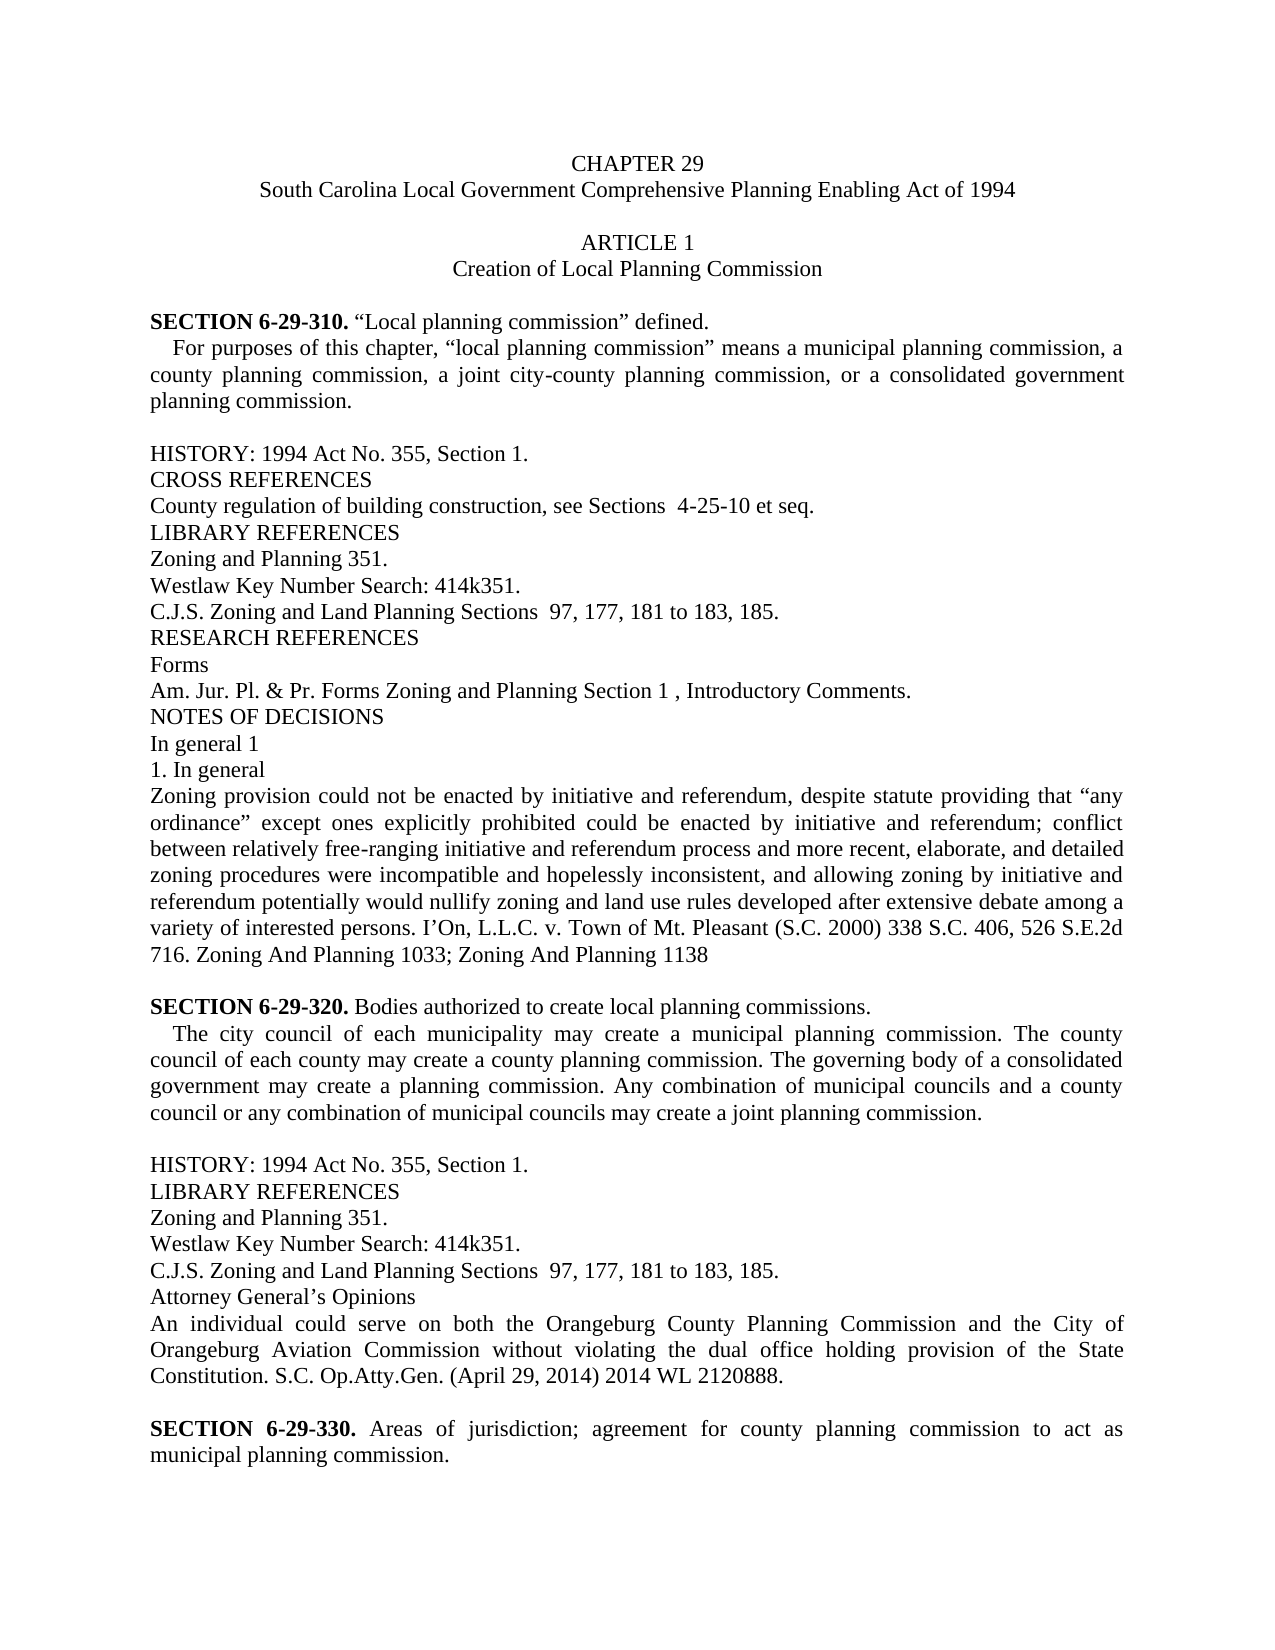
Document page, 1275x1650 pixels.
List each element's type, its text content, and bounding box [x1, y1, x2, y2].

text The city council of each municipality may create a municipal planning commission. The county council of each county may create a county planning commission. The governing body of a consolidated government may create a planning commission. Any combination of municipal councils and a county council or any combination of municipal councils may create a joint planning commission. [150, 1020, 1125, 1125]
text Creation of Local Planning Commission [150, 255, 1125, 282]
text ARTICLE 1 [150, 229, 1125, 255]
text CROSS REFERENCES [150, 466, 1125, 493]
text Forms [150, 651, 1125, 677]
text For purposes of this chapter, “local planning commission” means a municipal planning commission, a county planning commission, a joint city-county planning commission, or a consolidated government planning commission. [150, 334, 1125, 413]
text SECTION 6-29-310. “Local planning commission” defined. [150, 308, 1125, 334]
text In general 1 [150, 730, 1125, 756]
text An individual could serve on both the Orangeburg County Planning Commission and the City of Orangeburg Aviation Commission without violating the dual office holding provision of the State Constitution. S.C. Op.Atty.Gen. (April 29, 2014) 2014 WL 2120888. [150, 1309, 1125, 1389]
text NOTES OF DECISIONS [150, 703, 1125, 730]
text Zoning provision could not be enacted by initiative and referendum, despite statute providing that “any ordinance” except ones explicitly prohibited could be enacted by initiative and referendum; conflict between relatively free-ranging initiative and referendum process and more recent, elaborate, and detailed zoning procedures were incompatible and hopelessly inconsistent, and allowing zoning by initiative and referendum potentially would nullify zoning and land use rules developed after extensive debate among a variety of interested persons. I’On, L.L.C. v. Town of Mt. Pleasant (S.C. 2000) 338 S.C. 406, 526 S.E.2d 716. Zoning And Planning 1033; Zoning And Planning 1138 [150, 782, 1125, 967]
text South Carolina Local Government Comprehensive Planning Enabling Act of 1994 [150, 176, 1125, 203]
text Attorney General’s Opinions [150, 1283, 1125, 1309]
text 1. In general [150, 756, 1125, 782]
text C.J.S. Zoning and Land Planning Sections 97, 177, 181 to 183, 185. [150, 1257, 1125, 1283]
text CHAPTER 29 [150, 150, 1125, 176]
text HISTORY: 1994 Act No. 355, Section 1. [150, 440, 1125, 466]
text Zoning and Planning 351. [150, 545, 1125, 572]
text Zoning and Planning 351. [150, 1204, 1125, 1231]
text Westlaw Key Number Search: 414k351. [150, 1231, 1125, 1257]
text County regulation of building construction, see Sections 4-25-10 et seq. [150, 493, 1125, 519]
text HISTORY: 1994 Act No. 355, Section 1. [150, 1151, 1125, 1178]
text SECTION 6-29-330. Areas of jurisdiction; agreement for county planning commission to act as municipal planning commission. [150, 1415, 1125, 1468]
text LIBRARY REFERENCES [150, 1178, 1125, 1204]
text LIBRARY REFERENCES [150, 519, 1125, 545]
text Westlaw Key Number Search: 414k351. [150, 572, 1125, 598]
text C.J.S. Zoning and Land Planning Sections 97, 177, 181 to 183, 185. [150, 598, 1125, 624]
text RESEARCH REFERENCES [150, 624, 1125, 651]
text SECTION 6-29-320. Bodies authorized to create local planning commissions. [150, 993, 1125, 1020]
text Am. Jur. Pl. & Pr. Forms Zoning and Planning Section 1 , Introductory Comments. [150, 677, 1125, 703]
